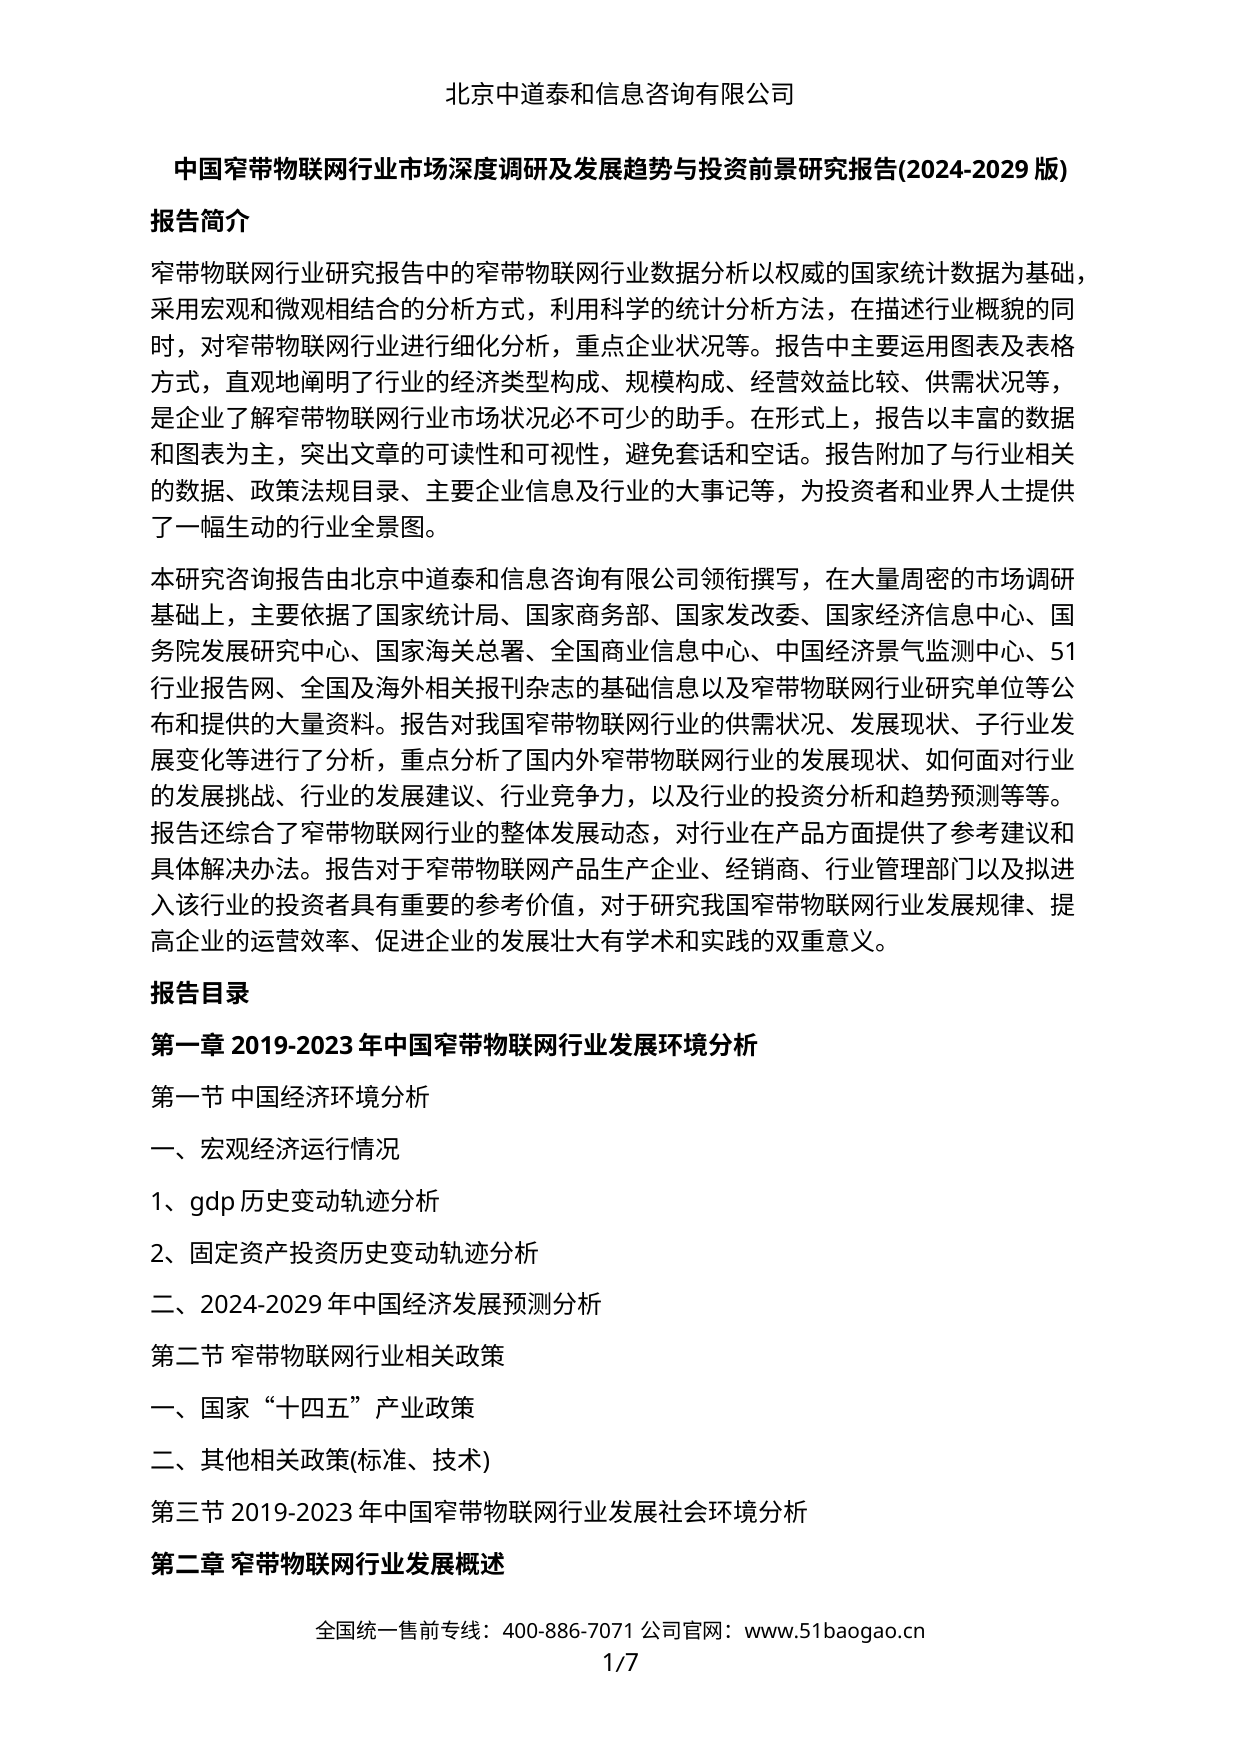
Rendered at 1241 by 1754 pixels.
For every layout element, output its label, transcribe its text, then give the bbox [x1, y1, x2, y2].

text 报告简介 [150, 202, 1090, 238]
text 2、固定资产投资历史变动轨迹分析 [150, 1233, 1090, 1269]
text 第二节 窄带物联网行业相关政策 [150, 1337, 1090, 1373]
text 第一章 2019-2023年中国窄带物联网行业发展环境分析 [150, 1026, 1090, 1062]
text 二、其他相关政策(标准、技术) [150, 1441, 1090, 1477]
text 一、宏观经济运行情况 [150, 1129, 1090, 1166]
text 中国窄带物联网行业市场深度调研及发展趋势与投资前景研究报告(2024-2029版) [150, 150, 1090, 186]
text 第三节 2019-2023年中国窄带物联网行业发展社会环境分析 [150, 1492, 1090, 1529]
text 一、国家“十四五”产业政策 [150, 1389, 1090, 1425]
text 二、2024-2029年中国经济发展预测分析 [150, 1285, 1090, 1321]
text 报告目录 [150, 974, 1090, 1010]
text 第二章 窄带物联网行业发展概述 [150, 1544, 1090, 1581]
text 本研究咨询报告由北京中道泰和信息咨询有限公司领衔撰写，在大量周密的市场调研基础上，主要依据了国家统计局、国家商务部、国家发改委、国家经济信息中心、国务院发展研究中心、国家海关总署、全国商业信息中心、中国经济景气监测中心、51行业报告网、全国及海外相关报刊杂志的基础信息以及窄带物联网行业研究单位等公布和提供的大量资料。报告对我国窄带物联网行业的供需状况、发展现状、子行业发展变化等进行了分析，重点分析了国内外窄带物联网行业的发展现状、如何面对行业的发展挑战、行业的发展建议、行业竞争力，以及行业的投资分析和趋势预测等等。报告还综合了窄带物联网行业的整体发展动态，对行业在产品方面提供了参考建议和具体解决办法。报告对于窄带物联网产品生产企业、经销商、行业管理部门以及拟进入该行业的投资者具有重要的参考价值，对于研究我国窄带物联网行业发展规律、提高企业的运营效率、促进企业的发展壮大有学术和实践的双重意义。 [150, 559, 1090, 958]
text 窄带物联网行业研究报告中的窄带物联网行业数据分析以权威的国家统计数据为基础，采用宏观和微观相结合的分析方式，利用科学的统计分析方法，在描述行业概貌的同时，对窄带物联网行业进行细化分析，重点企业状况等。报告中主要运用图表及表格方式，直观地阐明了行业的经济类型构成、规模构成、经营效益比较、供需状况等，是企业了解窄带物联网行业市场状况必不可少的助手。在形式上，报告以丰富的数据和图表为主，突出文章的可读性和可视性，避免套话和空话。报告附加了与行业相关的数据、政策法规目录、主要企业信息及行业的大事记等，为投资者和业界人士提供了一幅生动的行业全景图。 [150, 254, 1090, 544]
text 第一节 中国经济环境分析 [150, 1077, 1090, 1114]
text 1、gdp历史变动轨迹分析 [150, 1181, 1090, 1217]
